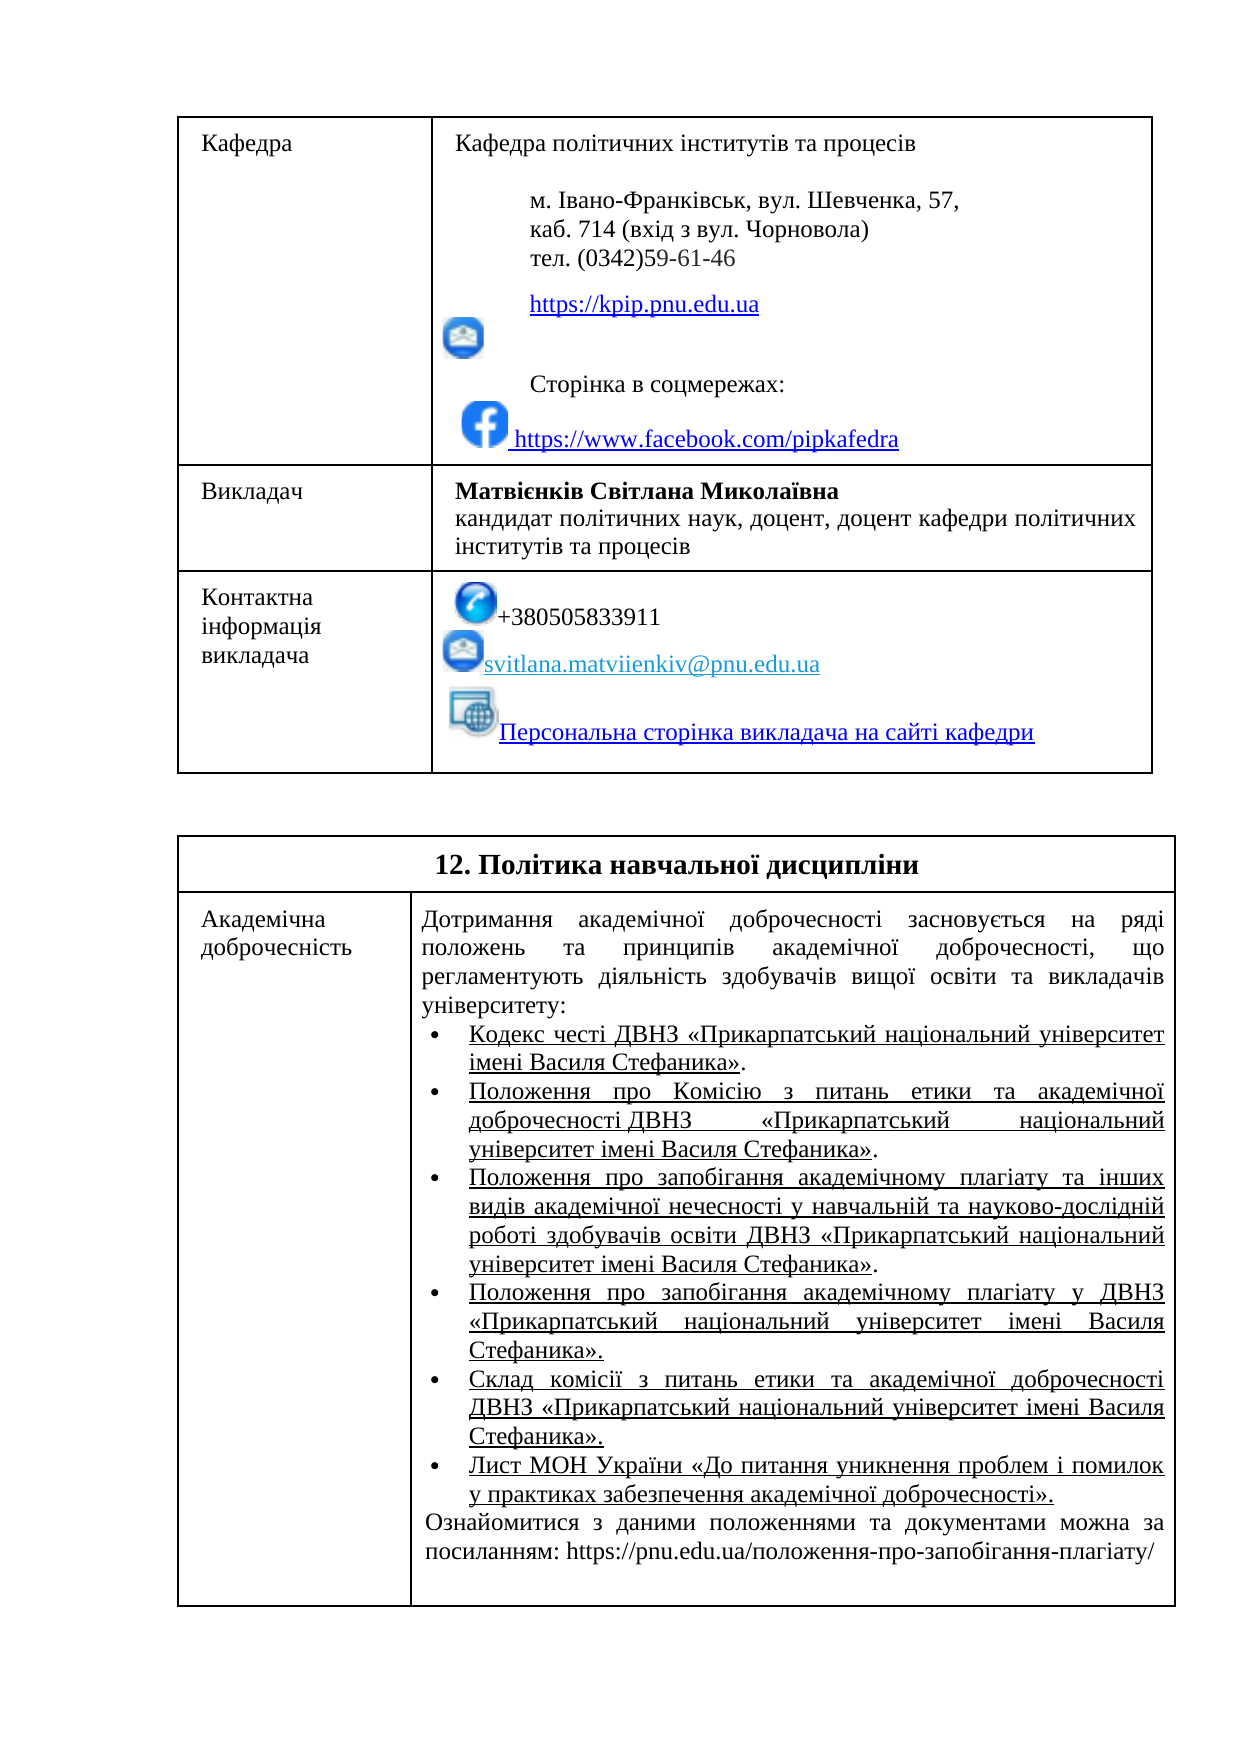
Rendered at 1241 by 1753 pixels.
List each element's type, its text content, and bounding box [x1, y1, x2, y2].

table_cell Дотримання академічної доброчесності засновується на ряді положень та принципів академічної доброчесності, що регламентують діяльність здобувачів вищої освіти та викладачів університету: Кодекс честі ДВНЗ «Прикарпатський національний університет імені Василя Стефаника». Положення про Комісію з питань етики та академічної доброчесності ДВНЗ «Прикарпатський національний університет імені Василя Стефаника». Положення про запобігання академічному плагіату та інших видів академічної нечесності у навчальній та науково-дослідній роботі здобувачів освіти ДВНЗ «Прикарпатський національний університет імені Василя Стефаника». Положення про запобігання академічному плагіату у ДВНЗ «Прикарпатський національний університет імені Василя Стефаника». Склад комісії з питань етики та академічної доброчесності ДВНЗ «Прикарпатський національний університет імені Василя Стефаника». Лист МОН України «До питання уникнення проблем і помилок у практиках забезпечення академічної доброчесності». Ознайомитися з даними положеннями та документами можна за посиланням: https://pnu.edu.ua/положення-про-запобігання-плагіату/ [412, 893, 1174, 1605]
table_cell Академічна доброчесність [179, 893, 410, 1605]
picture [461, 401, 509, 448]
table_cell Матвієнків Світлана Миколаївна кандидат політичних наук, доцент, доцент кафедри політичних інститутів та процесів [433, 466, 1151, 570]
picture [442, 317, 484, 359]
table_cell +380505833911 svitlana.matviienkiv@pnu.edu.ua Персональна сторінка викладача на сайті кафедри [433, 572, 1151, 772]
picture [442, 630, 484, 672]
picture [448, 681, 499, 741]
picture [454, 582, 497, 626]
table_header 12. Політика навчальної дисципліни [179, 837, 1174, 891]
table_cell Викладач [179, 466, 431, 570]
table_cell Контактна інформація викладача [179, 572, 431, 772]
table_header Кафедра політичних інститутів та процесів м. Івано-Франківськ, вул. Шевченка, 57, каб. 714 (вхід з вул. Чорновола) тел. (0342)59-61-46 https://kpip.pnu.edu.ua Сторінка в соцмережах: https://www.facebook.com/pipkafedra [433, 118, 1151, 464]
table_header Кафедра [179, 118, 431, 464]
